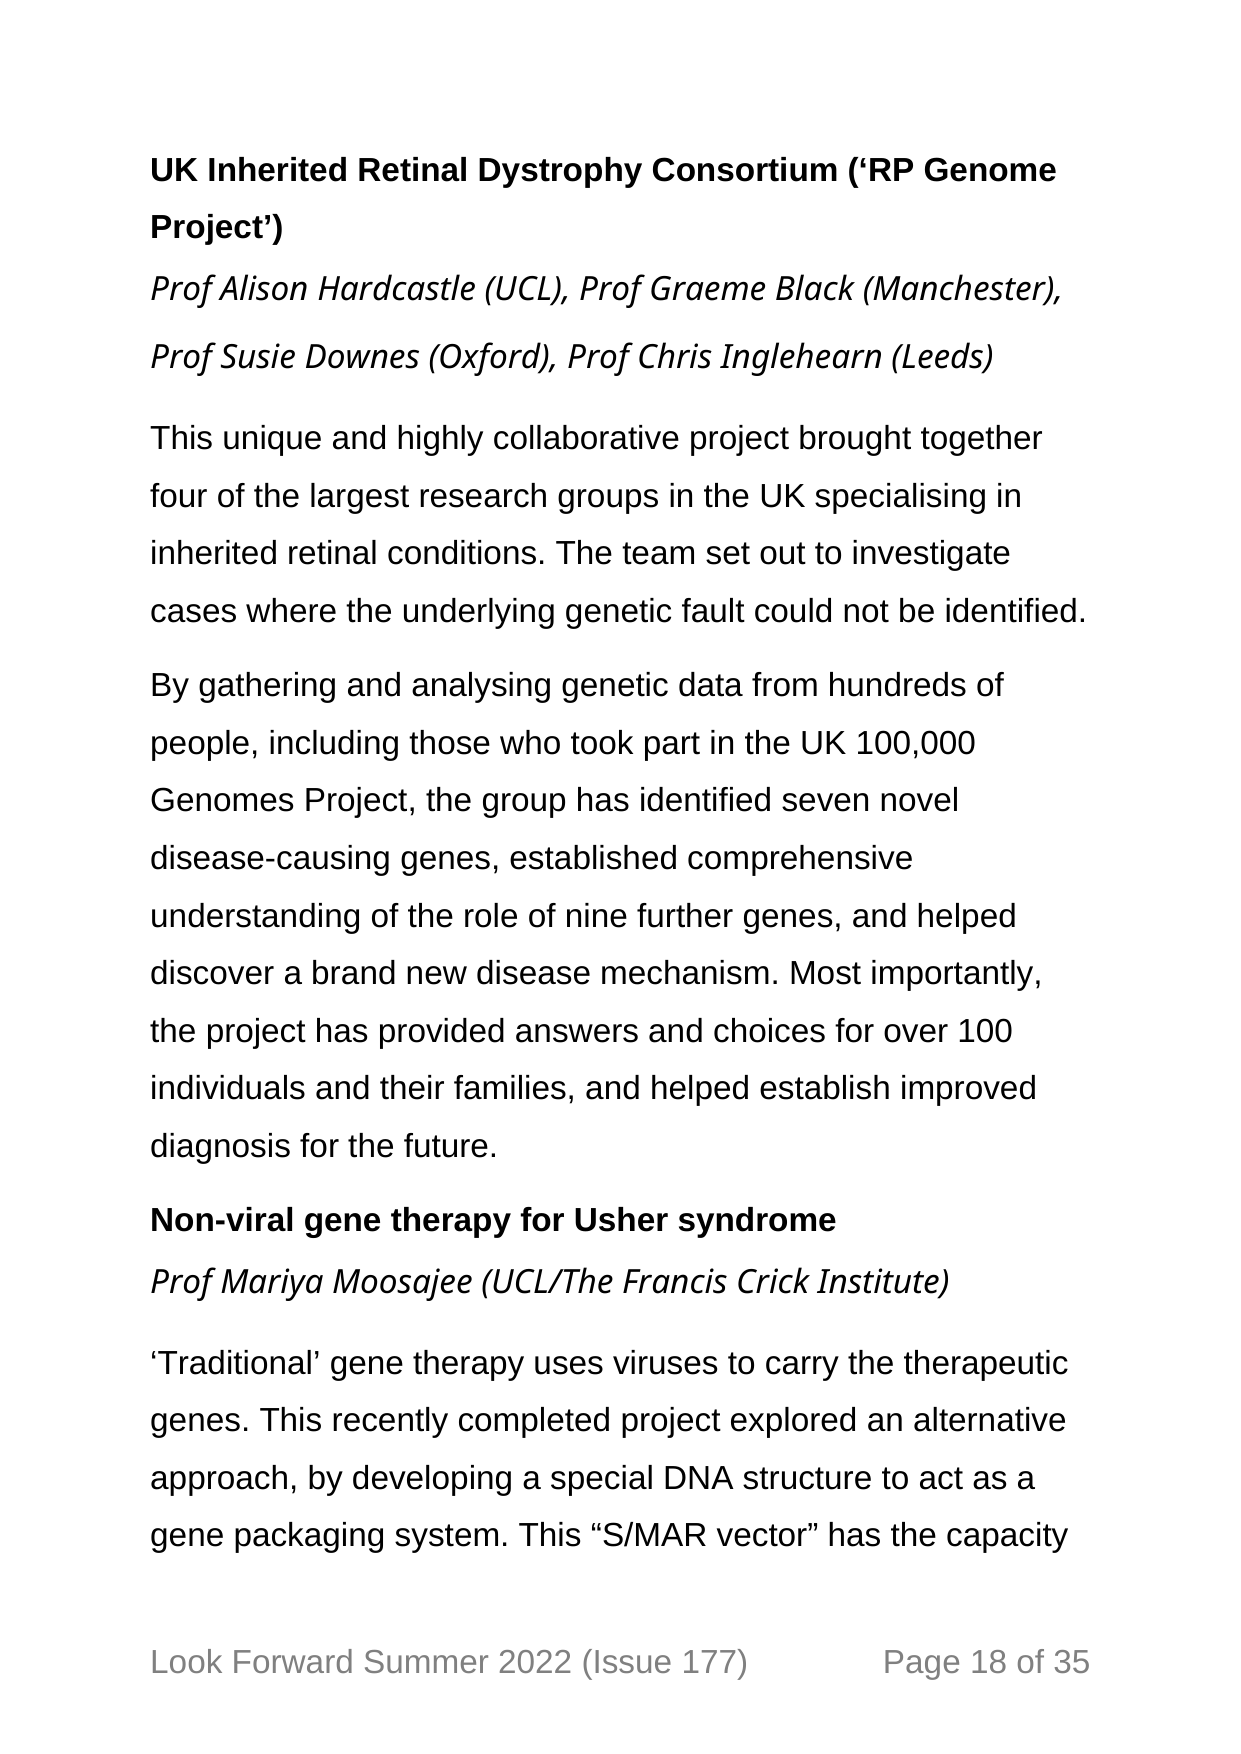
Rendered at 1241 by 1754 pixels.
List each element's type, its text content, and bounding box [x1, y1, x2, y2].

text Prof Alison Hardcastle (UCL), Prof Graeme Black (Manchester), Prof Susie Downes (Oxford), Prof Chris Inglehearn (Leeds) [150, 265, 1090, 379]
text This unique and highly collaborative project brought together four of the largest research groups in the UK specialising in inherited retinal conditions. The team set out to investigate cases where the underlying genetic fault could not be identified. [150, 418, 1090, 629]
text Prof Mariya Moosajee (UCL/The Francis Crick Institute) [150, 1258, 1090, 1303]
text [150, 1343, 1090, 1554]
subtitle Non-viral gene therapy for Usher syndrome [150, 1200, 1090, 1239]
text By gathering and analysing genetic data from hundreds of people, including those who took part in the UK 100,000 Genomes Project, the group has identified seven novel disease-causing genes, established comprehensive understanding of the role of nine further genes, and helped discover a brand new disease mechanism. Most importantly, the project has provided answers and choices for over 100 individuals and their families, and helped establish improved diagnosis for the future. [150, 665, 1090, 1164]
subtitle UK Inherited Retinal Dystrophy Consortium (‘RP Genome Project’) [150, 150, 1090, 246]
